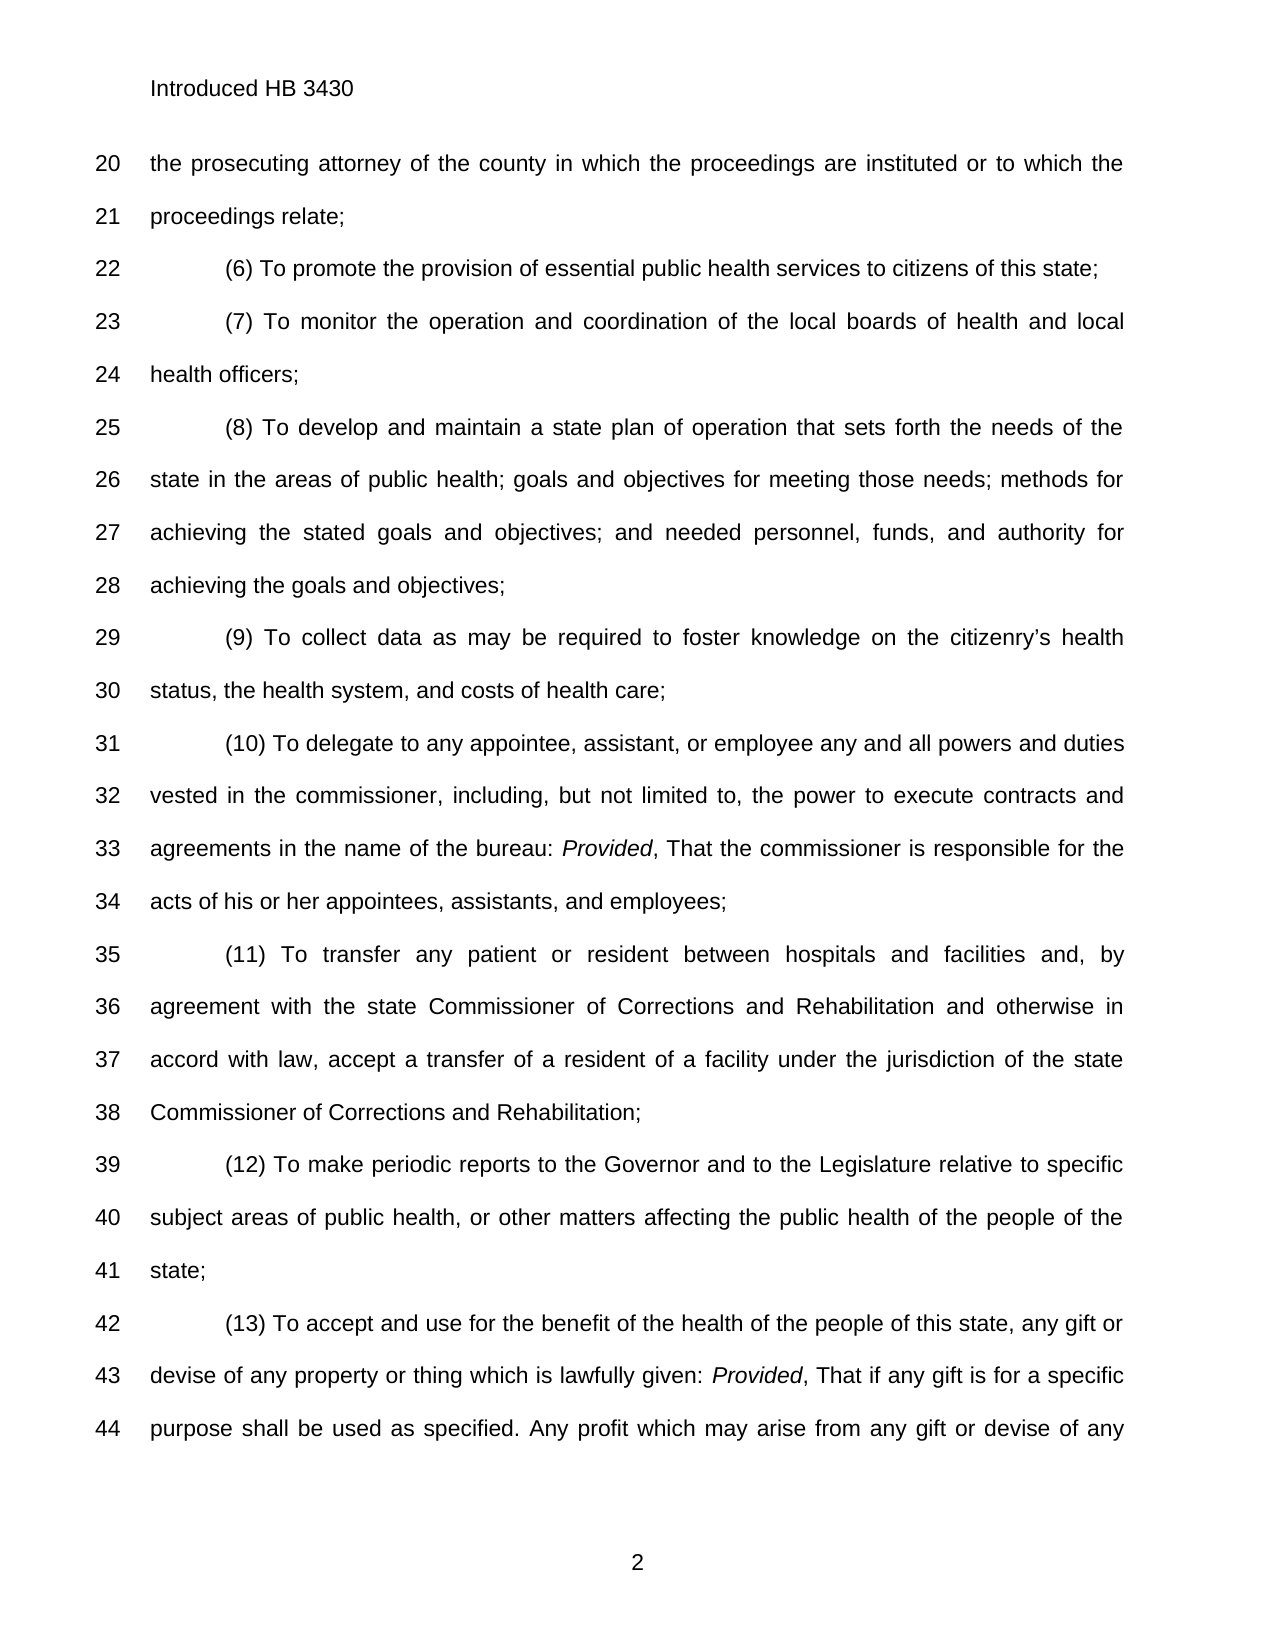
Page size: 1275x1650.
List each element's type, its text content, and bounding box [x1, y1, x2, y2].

text (6) To promote the provision of essential public health services to citizens of this state; [150, 255, 1125, 282]
text (12) To make periodic reports to the Governor and to the Legislature relative to specific subject areas of public health, or other matters affecting the public health of the people of the state; [150, 1151, 1125, 1283]
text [150, 1309, 1125, 1441]
text (8) To develop and maintain a state plan of operation that sets forth the needs of the state in the areas of public health; goals and objectives for meeting those needs; methods for achieving the stated goals and objectives; and needed personnel, funds, and authority for achieving the goals and objectives; [150, 413, 1125, 598]
text (7) To monitor the operation and coordination of the local boards of health and local health officers; [150, 308, 1125, 387]
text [150, 150, 1125, 229]
text (9) To collect data as may be required to foster knowledge on the citizenry’s health status, the health system, and costs of health care; [150, 624, 1125, 703]
text (10) To delegate to any appointee, assistant, or employee any and all powers and duties vested in the commissioner, including, but not limited to, the power to execute contracts and agreements in the name of the bureau: Provided, That the commissioner is responsible for the acts of his or her appointees, assistants, and employees; [150, 730, 1125, 914]
text (11) To transfer any patient or resident between hospitals and facilities and, by agreement with the state Commissioner of Corrections and Rehabilitation and otherwise in accord with law, accept a transfer of a resident of a facility under the jurisdiction of the state Commissioner of Corrections and Rehabilitation; [150, 941, 1125, 1125]
